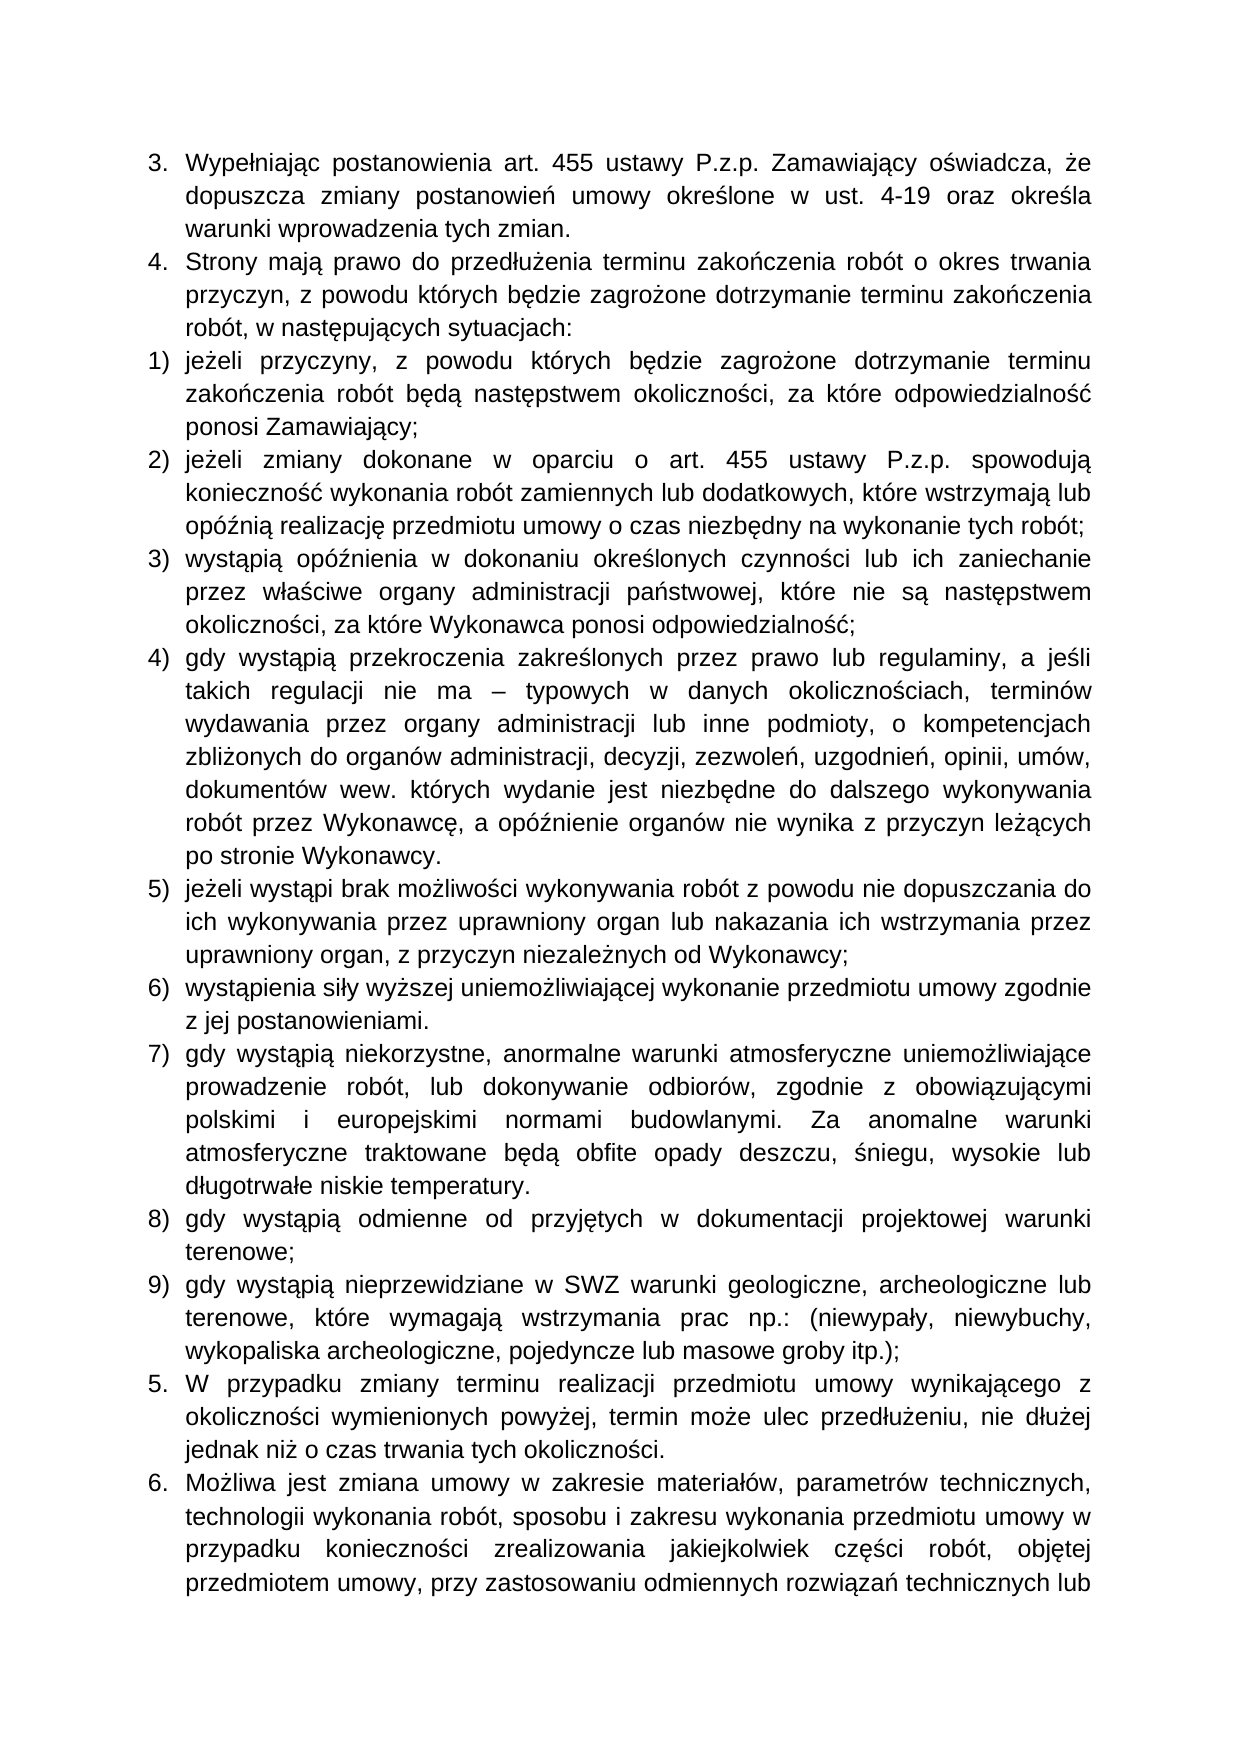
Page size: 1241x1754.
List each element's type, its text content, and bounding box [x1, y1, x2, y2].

list jeżeli przyczyny, z powodu których będzie zagrożone dotrzymanie terminu zakończenia robót będą następstwem okoliczności, za które odpowiedzialność ponosi Zamawiający; [148, 346, 1093, 441]
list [148, 1468, 1093, 1596]
list gdy wystąpią przekroczenia zakreślonych przez prawo lub regulaminy, a jeśli takich regulacji nie ma – typowych w danych okolicznościach, terminów wydawania przez organy administracji lub inne podmioty, o kompetencjach zbliżonych do organów administracji, decyzji, zezwoleń, uzgodnień, opinii, umów, dokumentów wew. których wydanie jest niezbędne do dalszego wykonywania robót przez Wykonawcę, a opóźnienie organów nie wynika z przyczyn leżących po stronie Wykonawcy. [148, 643, 1093, 870]
list Strony mają prawo do przedłużenia terminu zakończenia robót o okres trwania przyczyn, z powodu których będzie zagrożone dotrzymanie terminu zakończenia robót, w następujących sytuacjach: [148, 247, 1093, 341]
list gdy wystąpią nieprzewidziane w SWZ warunki geologiczne, archeologiczne lub terenowe, które wymagają wstrzymania prac np.: (niewypały, niewybuchy, wykopaliska archeologiczne, pojedyncze lub masowe groby itp.); [148, 1270, 1093, 1365]
list Wypełniając postanowienia art. 455 ustawy P.z.p. Zamawiający oświadcza, że dopuszcza zmiany postanowień umowy określone w ust. 4-19 oraz określa warunki wprowadzenia tych zmian. [148, 148, 1093, 242]
list wystąpią opóźnienia w dokonaniu określonych czynności lub ich zaniechanie przez właściwe organy administracji państwowej, które nie są następstwem okoliczności, za które Wykonawca ponosi odpowiedzialność; [148, 544, 1093, 639]
list gdy wystąpią niekorzystne, anormalne warunki atmosferyczne uniemożliwiające prowadzenie robót, lub dokonywanie odbiorów, zgodnie z obowiązującymi polskimi i europejskimi normami budowlanymi. Za anomalne warunki atmosferyczne traktowane będą obfite opady deszczu, śniegu, wysokie lub długotrwałe niskie temperatury. [148, 1039, 1093, 1200]
list gdy wystąpią odmienne od przyjętych w dokumentacji projektowej warunki terenowe; [148, 1204, 1093, 1266]
list jeżeli zmiany dokonane w oparciu o art. 455 ustawy P.z.p. spowodują konieczność wykonania robót zamiennych lub dodatkowych, które wstrzymają lub opóźnią realizację przedmiotu umowy o czas niezbędny na wykonanie tych robót; [148, 445, 1093, 539]
list jeżeli wystąpi brak możliwości wykonywania robót z powodu nie dopuszczania do ich wykonywania przez uprawniony organ lub nakazania ich wstrzymania przez uprawniony organ, z przyczyn niezależnych od Wykonawcy; [148, 874, 1093, 969]
list W przypadku zmiany terminu realizacji przedmiotu umowy wynikającego z okoliczności wymienionych powyżej, termin może ulec przedłużeniu, nie dłużej jednak niż o czas trwania tych okoliczności. [148, 1369, 1093, 1464]
list wystąpienia siły wyższej uniemożliwiającej wykonanie przedmiotu umowy zgodnie z jej postanowieniami. [148, 973, 1093, 1035]
